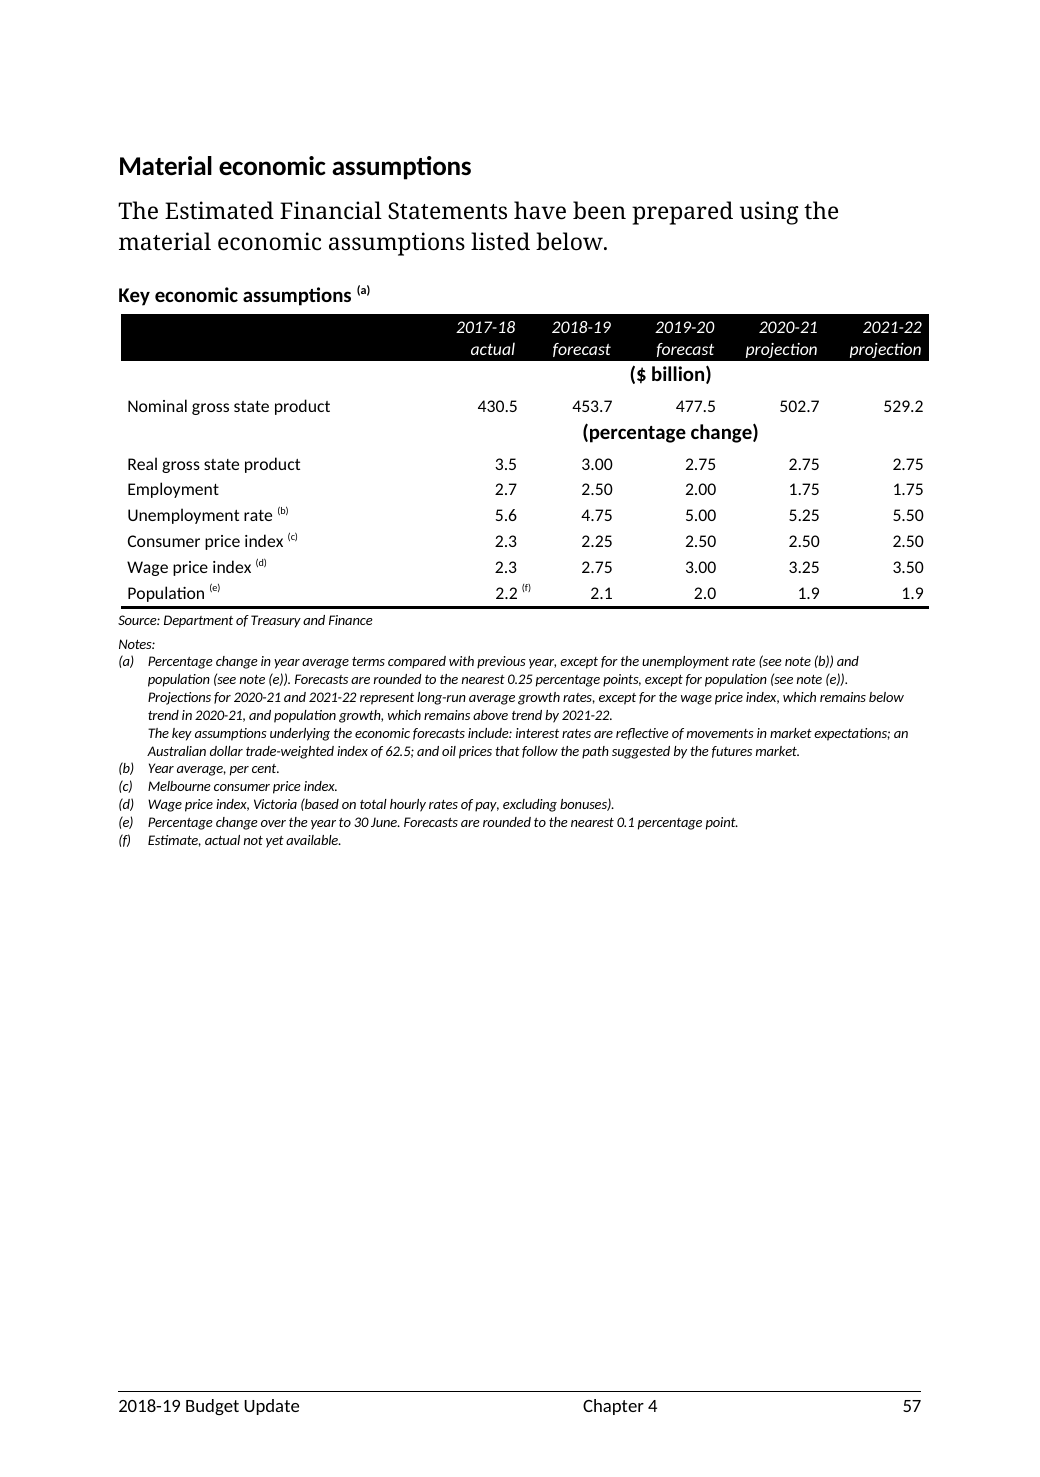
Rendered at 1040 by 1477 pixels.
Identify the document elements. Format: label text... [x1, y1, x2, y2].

text The key assumptions underlying the economic forecasts include: interest rates are reflective of movements in market expectations; an Australian dollar trade-weighted index of 62.5; and oil prices that follow the path suggested by the futures market. [118, 724, 921, 759]
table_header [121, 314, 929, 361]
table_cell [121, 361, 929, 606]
text Source: Department of Treasury and Finance [118, 611, 921, 629]
text (c) Melbourne consumer price index. [118, 777, 921, 795]
text (f) Estimate, actual not yet available. [118, 831, 921, 849]
text (a) Percentage change in year average terms compared with previous year, except for the unemployment rate (see note (b)) and population (see note (e)). Forecasts are rounded to the nearest 0.25 percentage points, except for population (see note (e)). [118, 653, 921, 688]
subtitle Material economic assumptions [118, 149, 921, 182]
text Notes: [118, 635, 921, 653]
text (e) Percentage change over the year to 30 June. Forecasts are rounded to the nearest 0.1 percentage point. [118, 813, 921, 831]
text (d) Wage price index, Victoria (based on total hourly rates of pay, excluding bonuses). [118, 795, 921, 813]
text Projections for 2020-21 and 2021-22 represent long-run average growth rates, except for the wage price index, which remains below trend in 2020-21, and population growth, which remains above trend by 2021-22. [118, 688, 921, 724]
subtitle Key economic assumptions (a) [118, 282, 921, 308]
text The Estimated Financial Statements have been prepared using the material economic assumptions listed below. [118, 195, 921, 257]
text (b) Year average, per cent. [118, 759, 921, 777]
